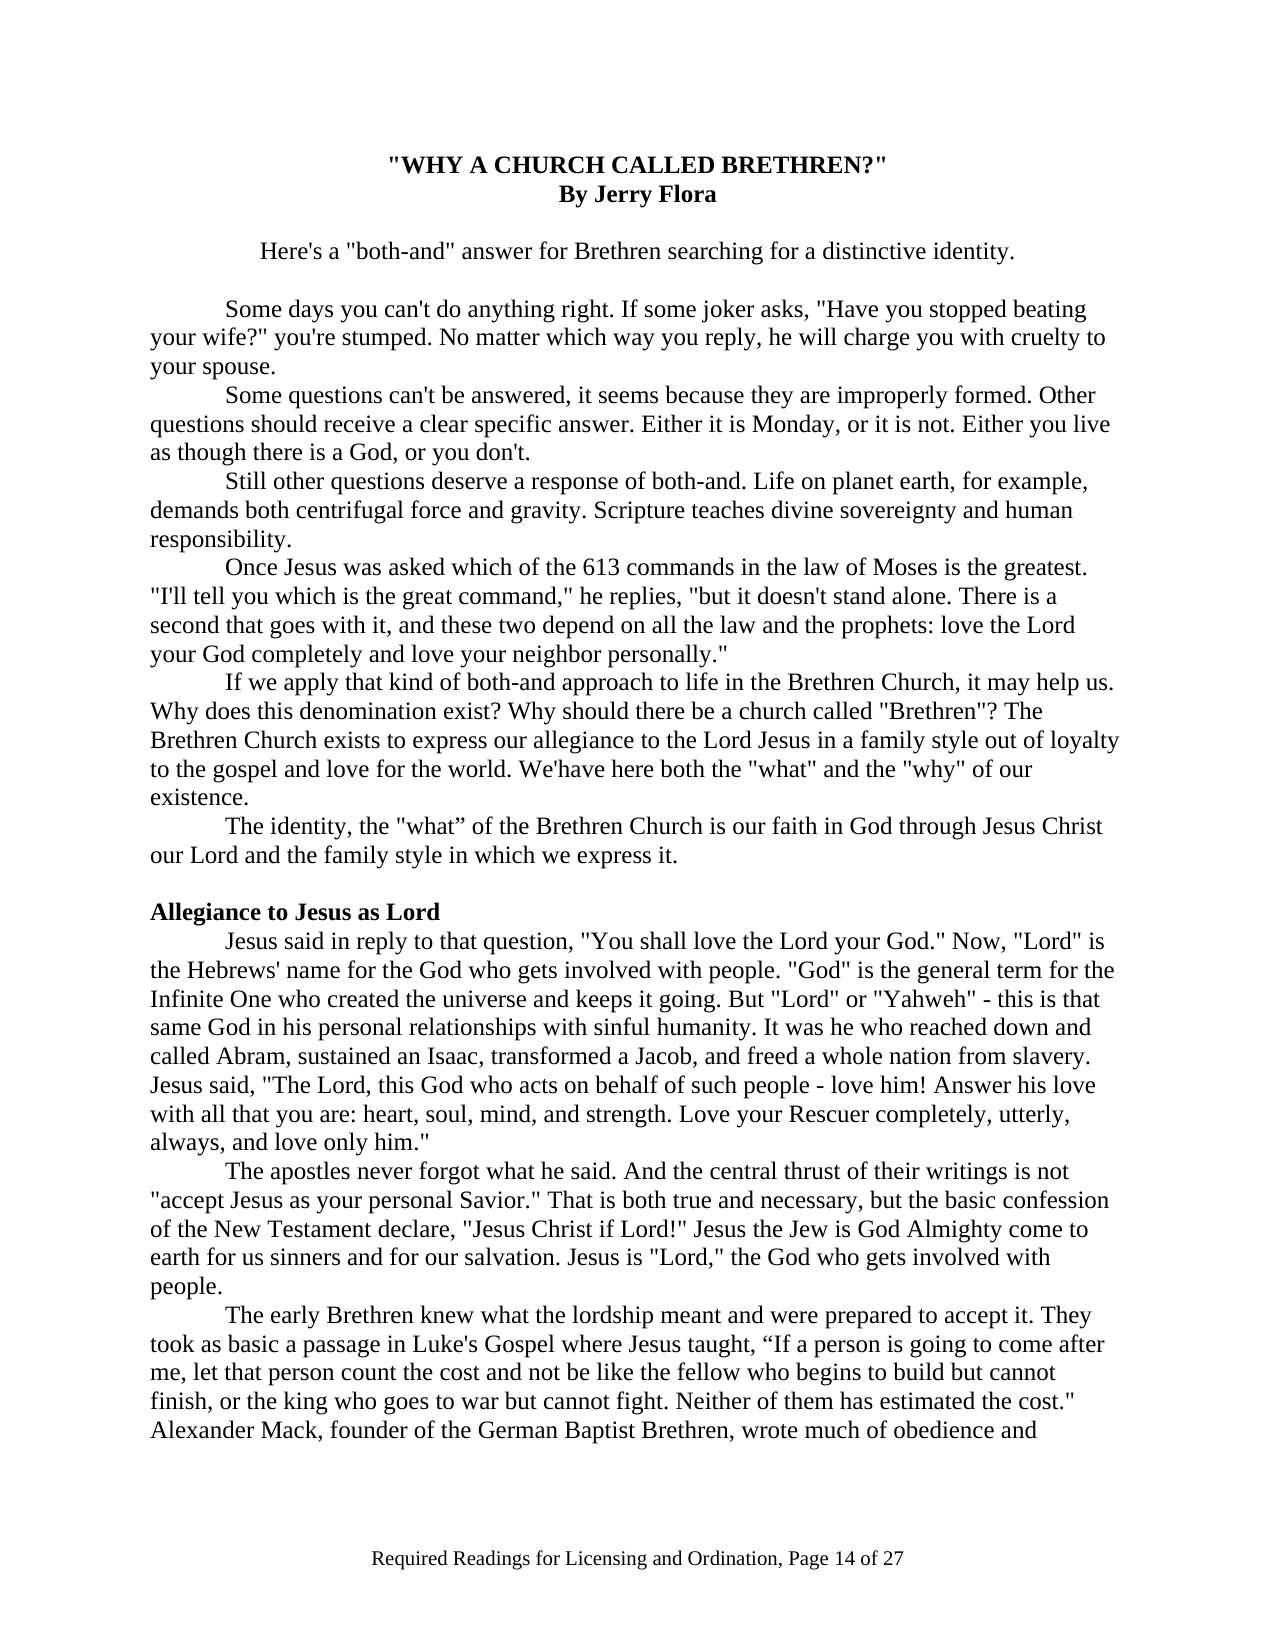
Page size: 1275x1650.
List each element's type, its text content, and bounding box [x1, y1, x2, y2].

text Here's a "both-and" answer for Brethren searching for a distinctive identity. [150, 236, 1125, 265]
text Still other questions deserve a response of both-and. Life on planet earth, for example, demands both centrifugal force and gravity. Scripture teaches divine sovereignty and human responsibility. [150, 466, 1125, 552]
text If we apply that kind of both-and approach to life in the Brethren Church, it may help us. Why does this denomination exist? Why should there be a church called "Brethren"? The Brethren Church exists to express our allegiance to the Lord Jesus in a family style out of loyalty to the gospel and love for the world. We'have here both the "what" and the "why" of our existence. [150, 667, 1125, 811]
text Once Jesus was asked which of the 613 commands in the law of Moses is the greatest. "I'll tell you which is the great command," he replies, "but it doesn't stand alone. There is a second that goes with it, and these two depend on all the law and the prophets: love the Lord your God completely and love your neighbor personally." [150, 552, 1125, 667]
text By Jerry Flora [150, 179, 1125, 207]
text Some days you can't do anything right. If some joker asks, "Have you stopped beating your wife?" you're stumped. No matter which way you reply, he will charge you with cruelty to your spouse. [150, 294, 1125, 380]
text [150, 1300, 1125, 1444]
text "WHY A CHURCH CALLED BRETHREN?" [150, 150, 1125, 179]
text Some questions can't be answered, it seems because they are improperly formed. Other questions should receive a clear specific answer. Either it is Monday, or it is not. Either you live as though there is a God, or you don't. [150, 380, 1125, 466]
text Jesus said in reply to that question, "You shall love the Lord your God." Now, "Lord" is the Hebrews' name for the God who gets involved with people. "God" is the general term for the Infinite One who created the universe and keeps it going. But "Lord" or "Yahweh" - this is that same God in his personal relationships with sinful humanity. It was he who reached down and called Abram, sustained an Isaac, transformed a Jacob, and freed a whole nation from slavery. Jesus said, "The Lord, this God who acts on behalf of such people - love him! Answer his love with all that you are: heart, soul, mind, and strength. Love your Rescuer completely, utterly, always, and love only him." [150, 926, 1125, 1156]
text The identity, the "what” of the Brethren Church is our faith in God through Jesus Christ our Lord and the family style in which we express it. [150, 811, 1125, 869]
text Allegiance to Jesus as Lord [150, 897, 1125, 926]
text The apostles never forgot what he said. And the central thrust of their writings is not "accept Jesus as your personal Savior." That is both true and necessary, but the basic confession of the New Testament declare, "Jesus Christ if Lord!" Jesus the Jew is God Almighty come to earth for us sinners and for our salvation. Jesus is "Lord," the God who gets involved with people. [150, 1156, 1125, 1300]
